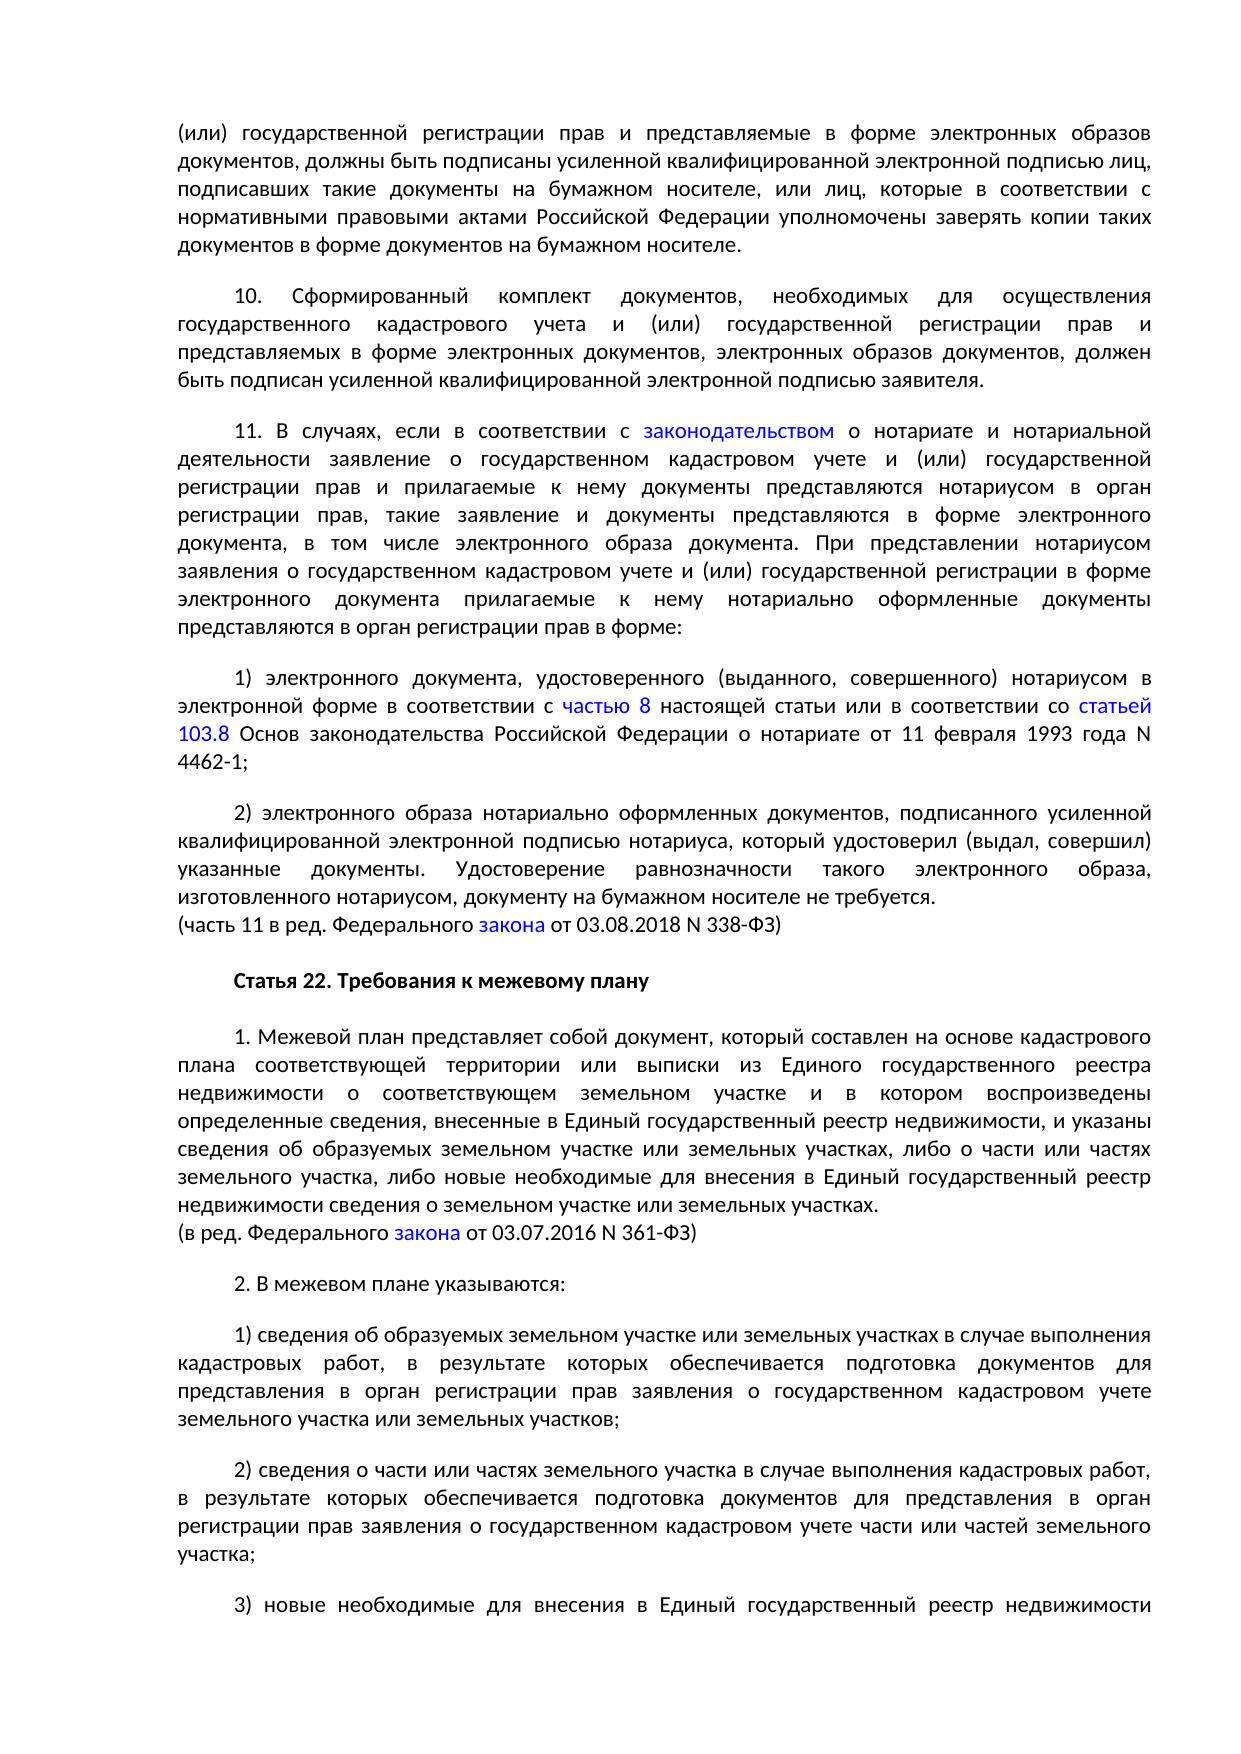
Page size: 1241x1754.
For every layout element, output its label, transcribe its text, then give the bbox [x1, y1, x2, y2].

text 2. В межевом плане указываются: [177, 1269, 1152, 1297]
text 2) электронного образа нотариально оформленных документов, подписанного усиленной квалифицированной электронной подписью нотариуса, который удостоверил (выдал, совершил) указанные документы. Удостоверение равнозначности такого электронного образа, изготовленного нотариусом, документу на бумажном носителе не требуется. [177, 798, 1152, 910]
text 10. Сформированный комплект документов, необходимых для осуществления государственного кадастрового учета и (или) государственной регистрации прав и представляемых в форме электронных документов, электронных образов документов, должен быть подписан усиленной квалифицированной электронной подписью заявителя. [177, 281, 1152, 393]
text 1) сведения об образуемых земельном участке или земельных участках в случае выполнения кадастровых работ, в результате которых обеспечивается подготовка документов для представления в орган регистрации прав заявления о государственном кадастровом учете земельного участка или земельных участков; [177, 1320, 1152, 1432]
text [177, 118, 1152, 258]
text 1) электронного документа, удостоверенного (выданного, совершенного) нотариусом в электронной форме в соответствии с частью 8 настоящей статьи или в соответствии со статьей 103.8 Основ законодательства Российской Федерации о нотариате от 11 февраля 1993 года N 4462-1; [177, 663, 1152, 775]
text (часть 11 в ред. Федерального закона от 03.08.2018 N 338-ФЗ) [177, 910, 1152, 938]
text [177, 1590, 1152, 1618]
title Статья 22. Требования к межевому плану [177, 966, 1152, 994]
text 1. Межевой план представляет собой документ, который составлен на основе кадастрового плана соответствующей территории или выписки из Единого государственного реестра недвижимости о соответствующем земельном участке и в котором воспроизведены определенные сведения, внесенные в Единый государственный реестр недвижимости, и указаны сведения об образуемых земельном участке или земельных участках, либо о части или частях земельного участка, либо новые необходимые для внесения в Единый государственный реестр недвижимости сведения о земельном участке или земельных участках. [177, 1022, 1152, 1218]
text 11. В случаях, если в соответствии с законодательством о нотариате и нотариальной деятельности заявление о государственном кадастровом учете и (или) государственной регистрации прав и прилагаемые к нему документы представляются нотариусом в орган регистрации прав, такие заявление и документы представляются в форме электронного документа, в том числе электронного образа документа. При представлении нотариусом заявления о государственном кадастровом учете и (или) государственной регистрации в форме электронного документа прилагаемые к нему нотариально оформленные документы представляются в орган регистрации прав в форме: [177, 416, 1152, 640]
text (в ред. Федерального закона от 03.07.2016 N 361-ФЗ) [177, 1218, 1152, 1247]
text 2) сведения о части или частях земельного участка в случае выполнения кадастровых работ, в результате которых обеспечивается подготовка документов для представления в орган регистрации прав заявления о государственном кадастровом учете части или частей земельного участка; [177, 1455, 1152, 1567]
